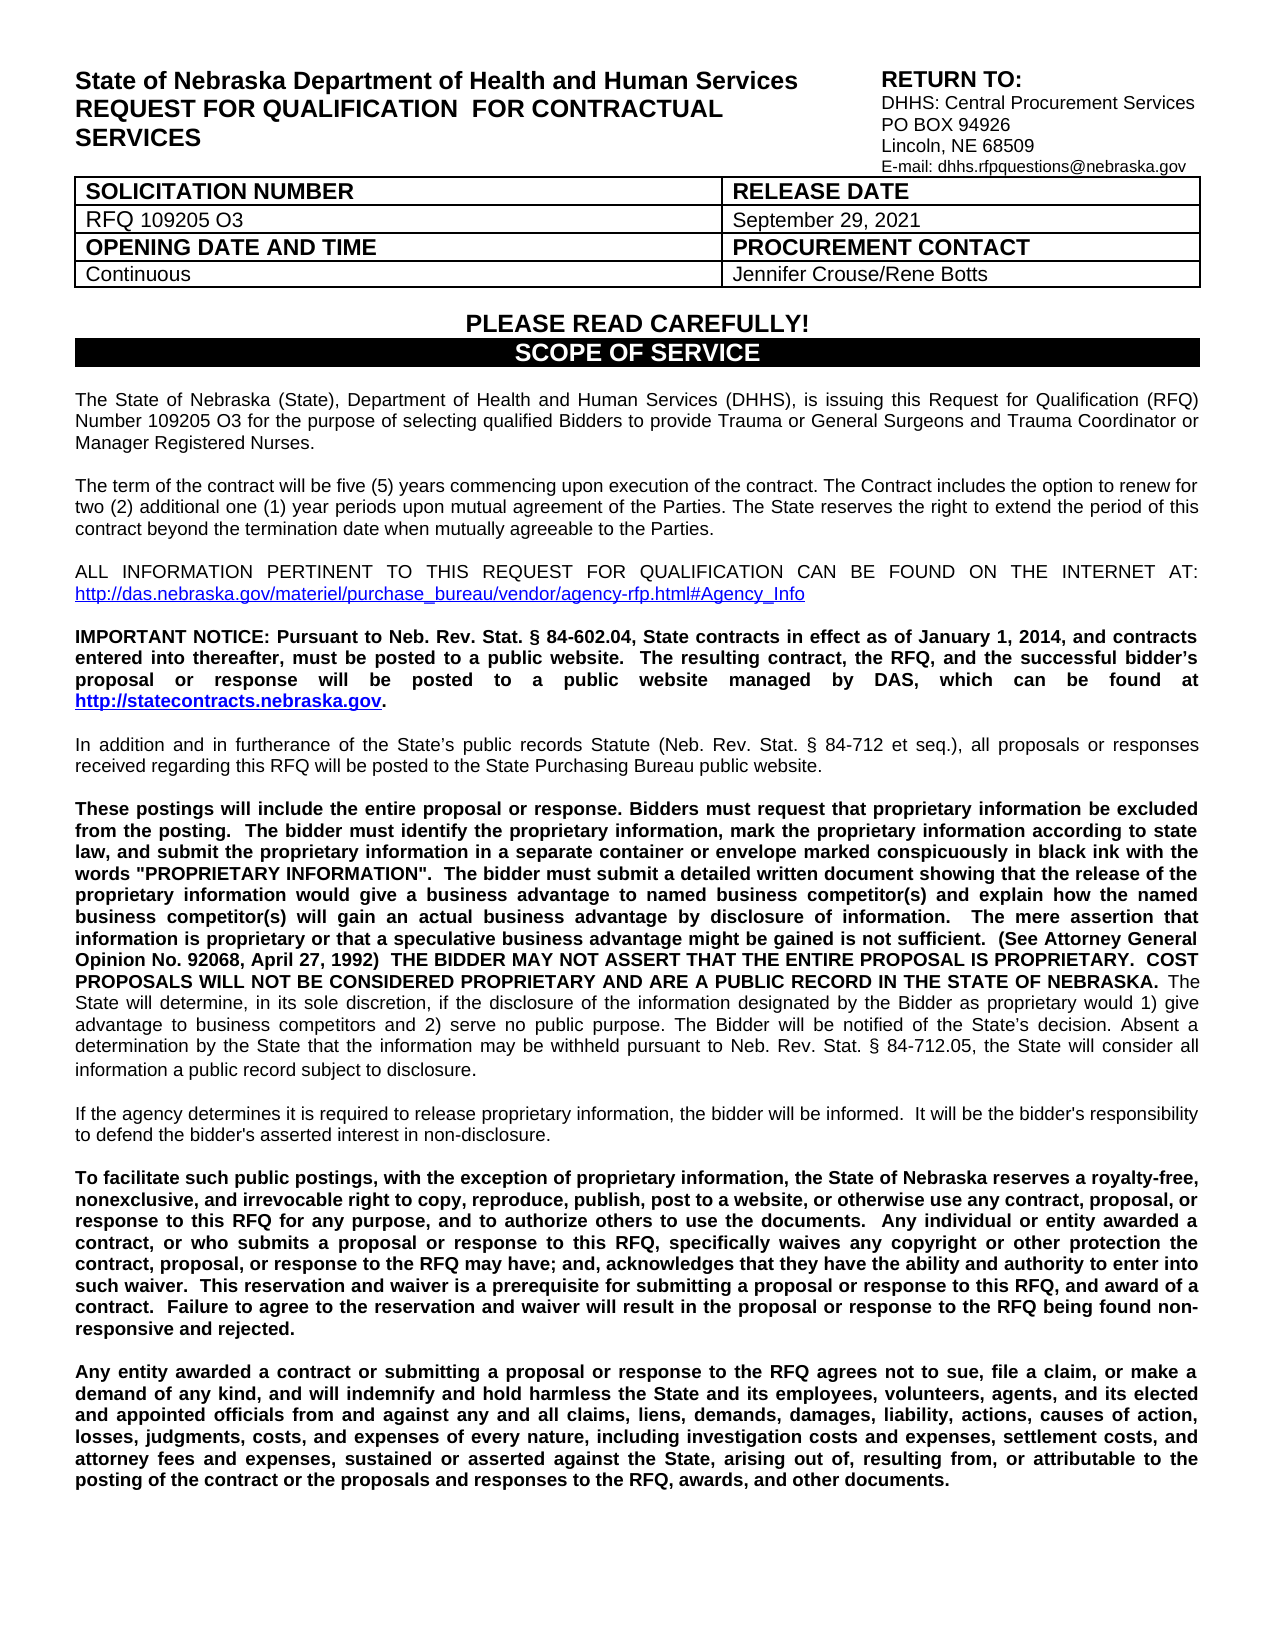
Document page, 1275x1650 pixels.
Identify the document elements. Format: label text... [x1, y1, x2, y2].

text To facilitate such public postings, with the exception of proprietary information, the State of Nebraska reserves a royalty-free, nonexclusive, and irrevocable right to copy, reproduce, publish, post to a website, or otherwise use any contract, proposal, or response to this RFQ for any purpose, and to authorize others to use the documents. Any individual or entity awarded a contract, or who submits a proposal or response to this RFQ, specifically waives any copyright or other protection the contract, proposal, or response to the RFQ may have; and, acknowledges that they have the ability and authority to enter into such waiver. This reservation and waiver is a prerequisite for submitting a proposal or response to this RFQ, and award of a contract. Failure to agree to the reservation and waiver will result in the proposal or response to the RFQ being found non-responsive and rejected. [75, 1167, 1200, 1339]
table_cell September 29, 2021 [723, 206, 1199, 232]
text If the agency determines it is required to release proprietary information, the bidder will be informed. It will be the bidder's responsibility to defend the bidder's asserted interest in non-disclosure. [75, 1102, 1200, 1145]
subtitle REQUEST FOR QUALIFICATION FOR CONTRACTUAL SERVICES [75, 94, 806, 152]
text IMPORTANT NOTICE: Pursuant to Neb. Rev. Stat. § 84-602.04, State contracts in effect as of January 1, 2014, and contracts entered into thereafter, must be posted to a public website. The resulting contract, the RFQ, and the successful bidder’s proposal or response will be posted to a public website managed by DAS, which can be found at http://statecontracts.nebraska.gov. [75, 626, 1200, 712]
text PO BOX 94926 [881, 113, 1200, 135]
text E-mail: dhhs.rfpquestions@nebraska.gov [881, 157, 1200, 176]
table_cell Jennifer Crouse/Rene Botts [723, 262, 1199, 286]
table_header RELEASE DATE [723, 178, 1199, 204]
table_header SCOPE OF SERVICE [75, 338, 1200, 367]
text DHHS: Central Procurement Services [881, 92, 1200, 113]
text The term of the contract will be five (5) years commencing upon execution of the contract. The Contract includes the option to renew for two (2) additional one (1) year periods upon mutual agreement of the Parties. The State reserves the right to extend the period of this contract beyond the termination date when mutually agreeable to the Parties. [75, 474, 1200, 539]
text The State of Nebraska (State), Department of Health and Human Services (DHHS), is issuing this Request for Qualification (RFQ) Number 109205 O3 for the purpose of selecting qualified Bidders to provide Trauma or General Surgeons and Trauma Coordinator or Manager Registered Nurses. [75, 388, 1200, 453]
table_cell RFQ 109205 O3 [76, 206, 721, 232]
text Any entity awarded a contract or submitting a proposal or response to the RFQ agrees not to sue, file a claim, or make a demand of any kind, and will indemnify and hold harmless the State and its employees, volunteers, agents, and its elected and appointed officials from and against any and all claims, liens, demands, damages, liability, actions, causes of action, losses, judgments, costs, and expenses of every nature, including investigation costs and expenses, settlement costs, and attorney fees and expenses, sustained or asserted against the State, arising out of, resulting from, or attributable to the posting of the contract or the proposals and responses to the RFQ, awards, and other documents. [75, 1361, 1200, 1490]
table_cell PROCUREMENT CONTACT [723, 234, 1199, 260]
table_header SOLICITATION NUMBER [76, 178, 721, 204]
text State of Nebraska Department of Health and Human Services [75, 66, 806, 94]
text Lincoln, NE 68509 [881, 135, 1200, 157]
table_cell Continuous [76, 262, 721, 286]
text RETURN TO: [881, 66, 1200, 92]
text In addition and in furtherance of the State’s public records Statute (Neb. Rev. Stat. § 84-712 et seq.), all proposals or responses received regarding this RFQ will be posted to the State Purchasing Bureau public website. [75, 733, 1200, 776]
text These postings will include the entire proposal or response. Bidders must request that proprietary information be excluded from the posting. The bidder must identify the proprietary information, mark the proprietary information according to state law, and submit the proprietary information in a separate container or envelope marked conspicuously in black ink with the words "PROPRIETARY INFORMATION". The bidder must submit a detailed written document showing that the release of the proprietary information would give a business advantage to named business competitor(s) and explain how the named business competitor(s) will gain an actual business advantage by disclosure of information. The mere assertion that information is proprietary or that a speculative business advantage might be gained is not sufficient. (See Attorney General Opinion No. 92068, April 27, 1992) THE BIDDER MAY NOT ASSERT THAT THE ENTIRE PROPOSAL IS PROPRIETARY. COST PROPOSALS WILL NOT BE CONSIDERED PROPRIETARY AND ARE A PUBLIC RECORD IN THE STATE OF NEBRASKA. The State will determine, in its sole discretion, if the disclosure of the information designated by the Bidder as proprietary would 1) give advantage to business competitors and 2) serve no public purpose. The Bidder will be notified of the State’s decision. Absent a determination by the State that the information may be withheld pursuant to Neb. Rev. Stat. § 84-712.05, the State will consider all information a public record subject to disclosure. [75, 798, 1200, 1081]
table_cell OPENING DATE AND TIME [76, 234, 721, 260]
text ALL INFORMATION PERTINENT TO THIS REQUEST FOR QUALIFICATION CAN BE FOUND ON THE INTERNET AT: http://das.nebraska.gov/materiel/purchase_bureau/vendor/agency-rfp.html#Agency_Info [75, 561, 1200, 604]
text PLEASE READ CAREFULLY! [75, 309, 1200, 338]
